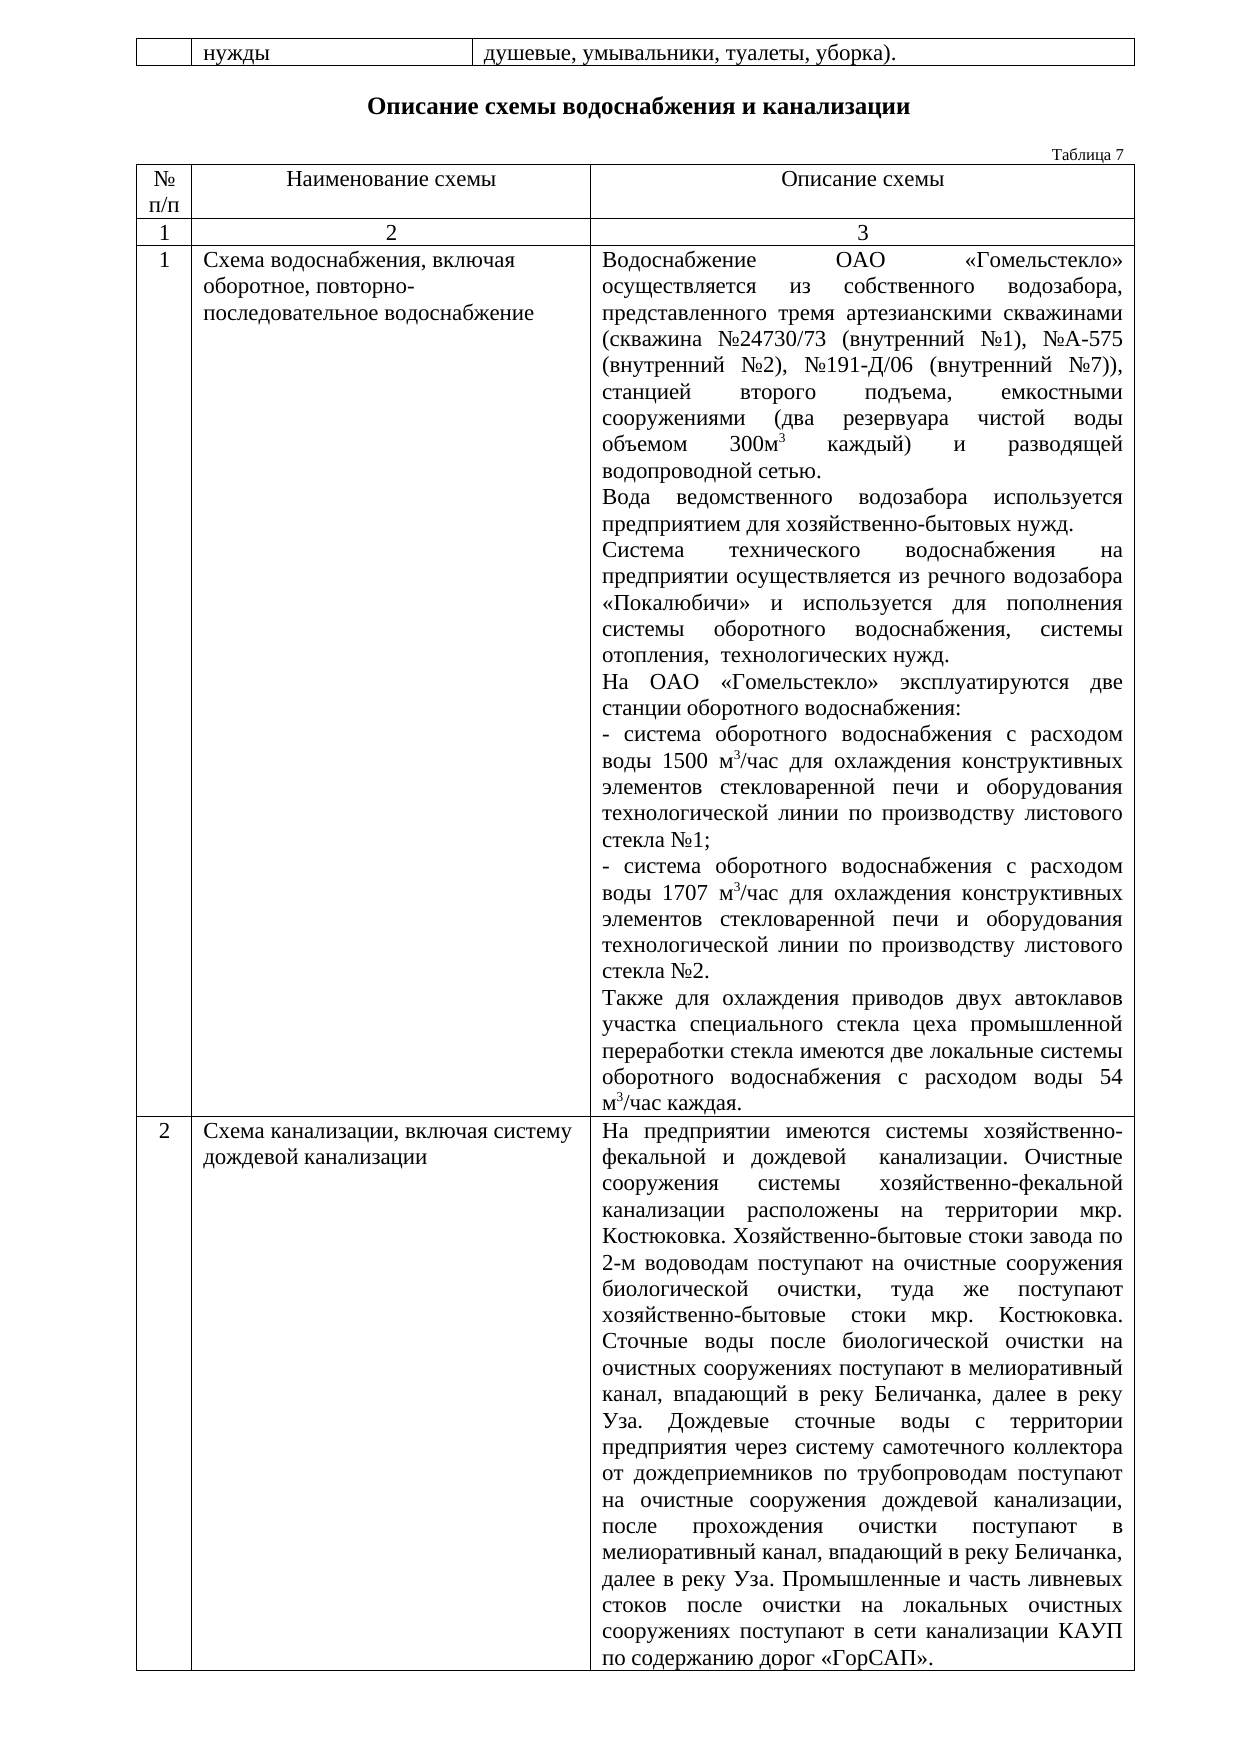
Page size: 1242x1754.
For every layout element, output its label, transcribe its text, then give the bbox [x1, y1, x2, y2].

table_header № п/п [137, 165, 191, 218]
text Таблица 7 [148, 145, 1123, 164]
table_header Описание схемы [591, 165, 1134, 218]
table_cell 1 [137, 219, 191, 245]
table_cell 2 [137, 1117, 191, 1670]
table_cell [473, 39, 1134, 65]
table_cell 3 [591, 219, 1134, 245]
table_cell Схема водоснабжения, включая оборотное, повторно-последовательное водоснабжение [192, 246, 590, 1116]
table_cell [192, 39, 472, 65]
table_cell 2 [192, 219, 590, 245]
table_cell Водоснабжение ОАО «Гомельстекло» осуществляется из собственного водозабора, представленного тремя артезианскими скважинами (скважина №24730/73 (внутренний №1), №А-575 (внутренний №2), №191-Д/06 (внутренний №7)), станцией второго подъема, емкостными сооружениями (два резервуара чистой воды объемом 300м3 каждый) и разводящей водопроводной сетью. Вода ведомственного водозабора используется предприятием для хозяйственно-бытовых нужд. Система технического водоснабжения на предприятии осуществляется из речного водозабора «Покалюбичи» и используется для пополнения системы оборотного водоснабжения, системы отопления, технологических нужд. На ОАО «Гомельстекло» эксплуатируются две станции оборотного водоснабжения: - система оборотного водоснабжения с расходом воды 1500 м3/час для охлаждения конструктивных элементов стекловаренной печи и оборудования технологической линии по производству листового стекла №1; - система оборотного водоснабжения с расходом воды 1707 м3/час для охлаждения конструктивных элементов стекловаренной печи и оборудования технологической линии по производству листового стекла №2. Также для охлаждения приводов двух автоклавов участка специального стекла цеха промышленной переработки стекла имеются две локальные системы оборотного водоснабжения с расходом воды 54 м3/час каждая. [591, 246, 1134, 1116]
text Описание схемы водоснабжения и канализации [148, 91, 1123, 120]
table_header Наименование схемы [192, 165, 590, 218]
table_cell На предприятии имеются системы хозяйственно-фекальной и дождевой канализации. Очистные сооружения системы хозяйственно-фекальной канализации расположены на территории мкр. Костюковка. Хозяйственно-бытовые стоки завода по 2-м водоводам поступают на очистные сооружения биологической очистки, туда же поступают хозяйственно-бытовые стоки мкр. Костюковка. Сточные воды после биологической очистки на очистных сооружениях поступают в мелиоративный канал, впадающий в реку Беличанка, далее в реку Уза. Дождевые сточные воды с территории предприятия через систему самотечного коллектора от дождеприемников по трубопроводам поступают на очистные сооружения дождевой канализации, после прохождения очистки поступают в мелиоративный канал, впадающий в реку Беличанка, далее в реку Уза. Промышленные и часть ливневых стоков после очистки на локальных очистных сооружениях поступают в сети канализации КАУП по содержанию дорог «ГорСАП». [591, 1117, 1134, 1670]
table_cell [137, 39, 191, 65]
table_cell Схема канализации, включая систему дождевой канализации [192, 1117, 590, 1670]
table_cell 1 [137, 246, 191, 1116]
